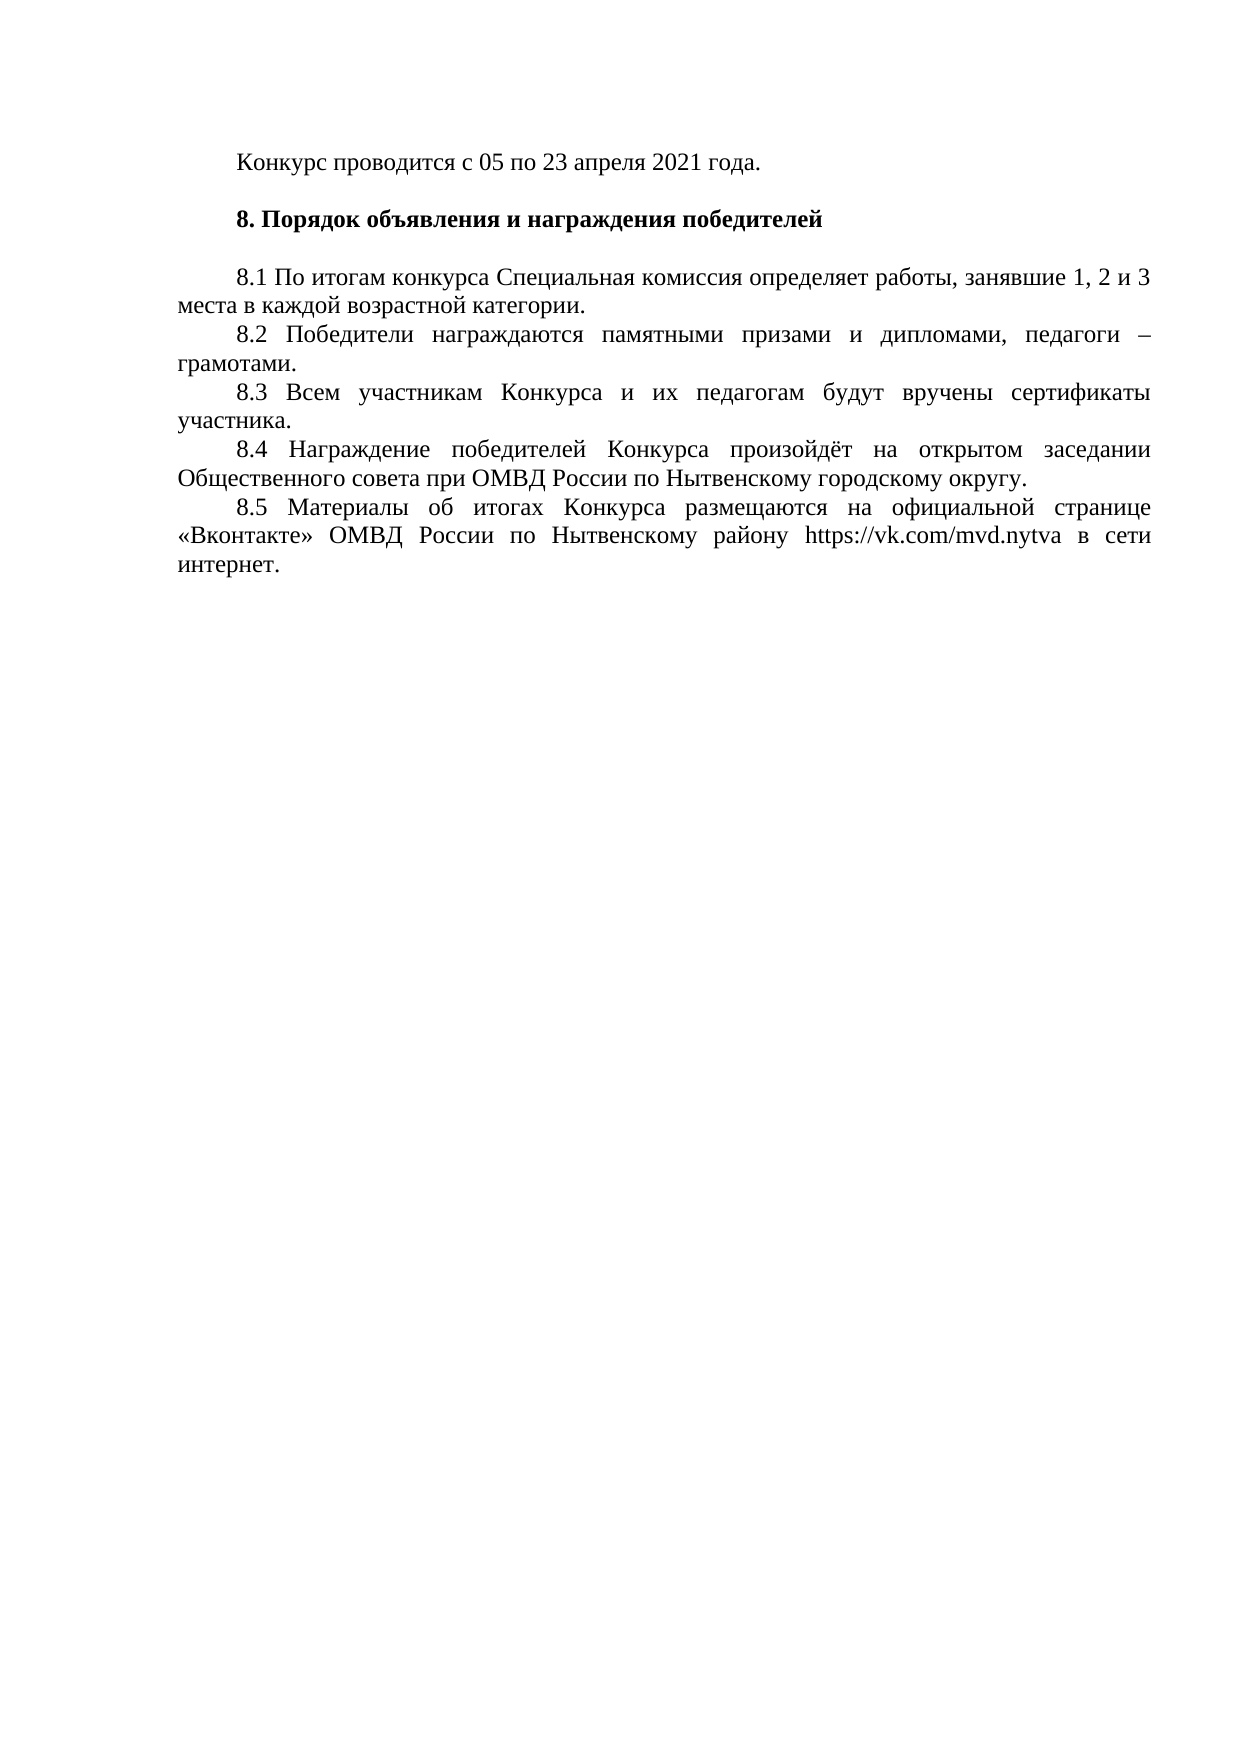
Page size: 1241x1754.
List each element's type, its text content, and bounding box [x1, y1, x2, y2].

text 8.2 Победители награждаются памятными призами и дипломами, педагоги – грамотами. [177, 319, 1152, 377]
text 8. Порядок объявления и награждения победителей [177, 204, 1152, 233]
text Конкурс проводится с 05 по 23 апреля 2021 года. [177, 147, 1152, 176]
text 8.4 Награждение победителей Конкурса произойдёт на открытом заседании Общественного совета при ОМВД России по Нытвенскому городскому округу. [177, 434, 1152, 492]
text 8.1 По итогам конкурса Специальная комиссия определяет работы, занявшие 1, 2 и 3 места в каждой возрастной категории. [177, 262, 1152, 319]
text 8.5 Материалы об итогах Конкурса размещаются на официальной странице «Вконтакте» ОМВД России по Нытвенскому району https://vk.com/mvd.nytva в сети интернет. [177, 492, 1152, 578]
text 8.3 Всем участникам Конкурса и их педагогам будут вручены сертификаты участника. [177, 377, 1152, 434]
